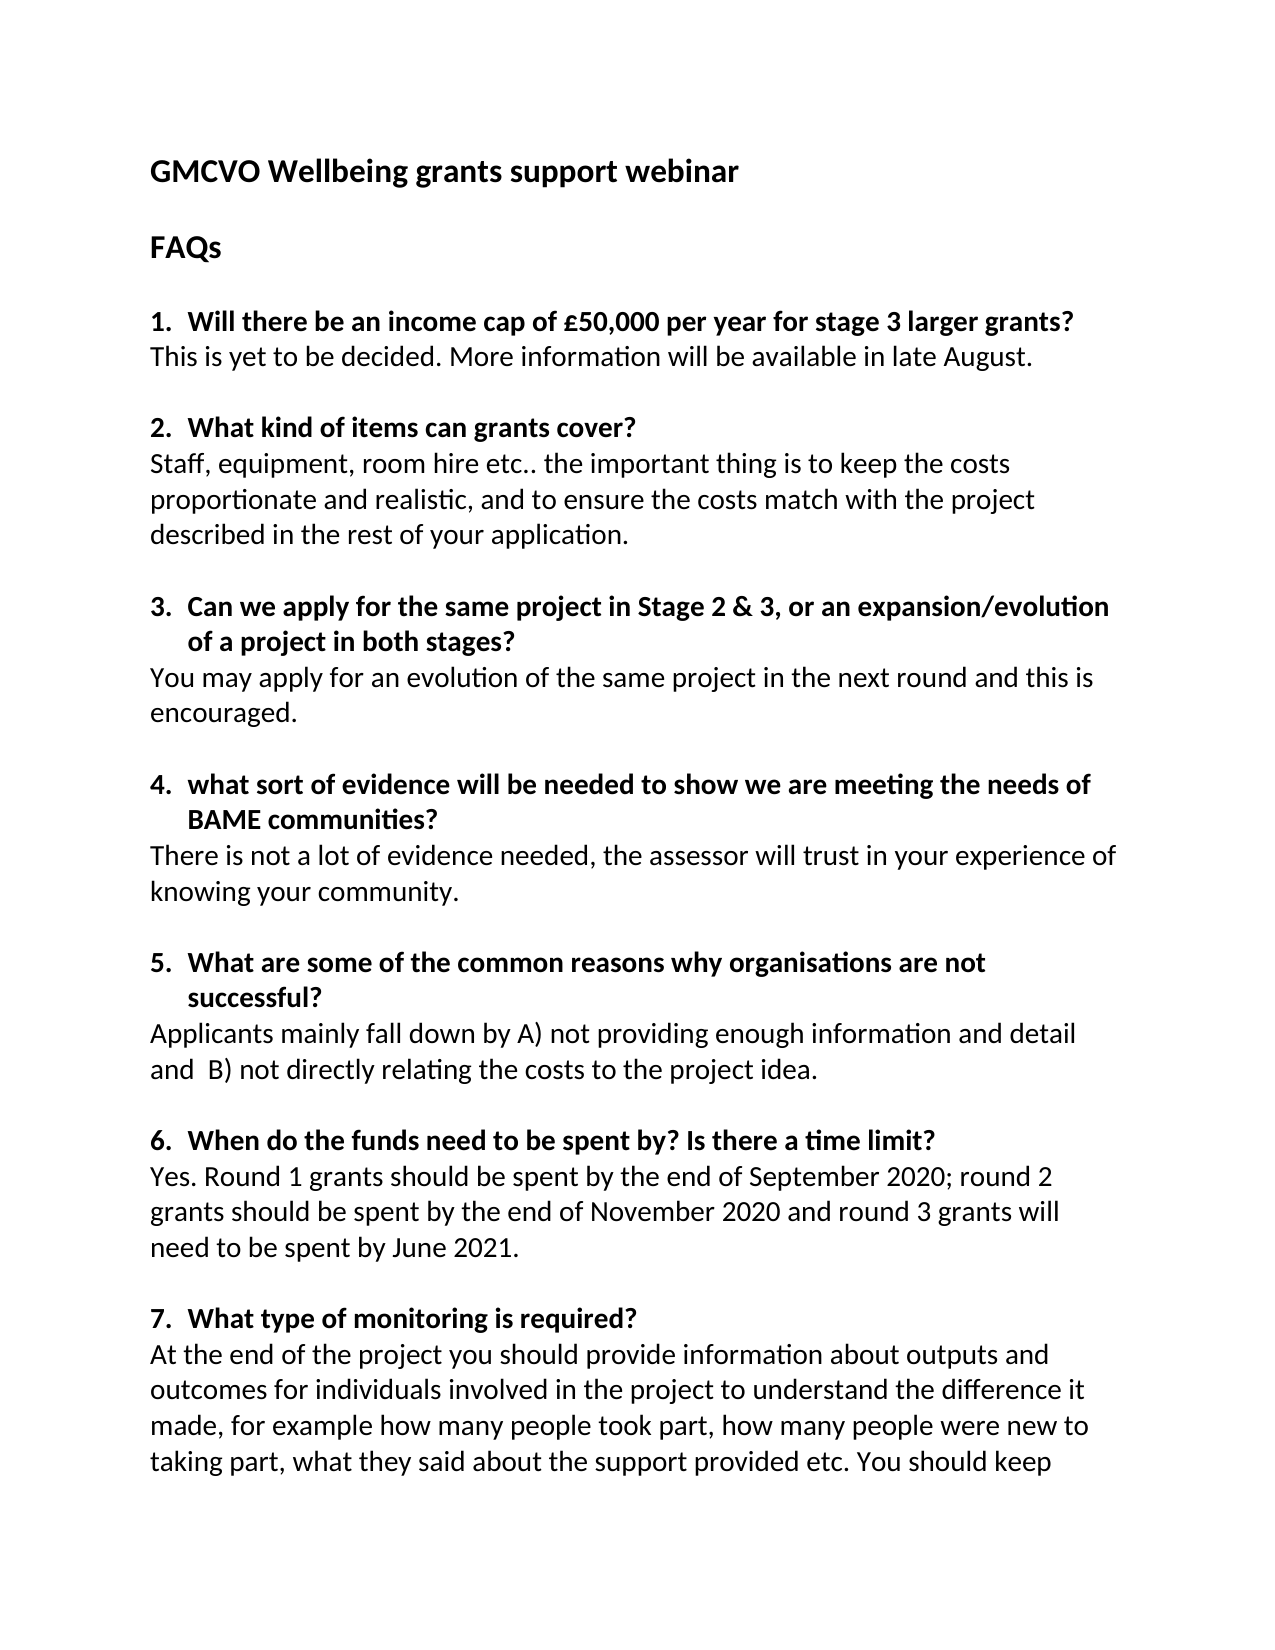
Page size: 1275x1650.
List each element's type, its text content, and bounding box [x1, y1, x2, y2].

list What are some of the common reasons why organisations are not successful? [150, 944, 1125, 1015]
list Can we apply for the same project in Stage 2 & 3, or an expansion/evolution of a project in both stages? [150, 588, 1125, 659]
list Will there be an income cap of £50,000 per year for stage 3 larger grants? [150, 303, 1125, 338]
list What type of monitoring is required? [150, 1300, 1125, 1336]
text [150, 1336, 1125, 1478]
list what sort of evidence will be needed to show we are meeting the needs of BAME communities? [150, 766, 1125, 837]
text Applicants mainly fall down by A) not providing enough information and detail and B) not directly relating the costs to the project idea. [150, 1015, 1125, 1086]
text Staff, equipment, room hire etc.. the important thing is to keep the costs proportionate and realistic, and to ensure the costs match with the project described in the rest of your application. [150, 445, 1125, 552]
text Yes. Round 1 grants should be spent by the end of September 2020; round 2 grants should be spent by the end of November 2020 and round 3 grants will need to be spent by June 2021. [150, 1158, 1125, 1264]
text You may apply for an evolution of the same project in the next round and this is encouraged. [150, 659, 1125, 730]
text GMCVO Wellbeing grants support webinar [150, 150, 1125, 191]
text FAQs [150, 226, 1125, 267]
text There is not a lot of evidence needed, the assessor will trust in your experience of knowing your community. [150, 837, 1125, 908]
list What kind of items can grants cover? [150, 409, 1125, 445]
list When do the funds need to be spent by? Is there a time limit? [150, 1122, 1125, 1158]
text This is yet to be decided. More information will be available in late August. [150, 338, 1125, 374]
